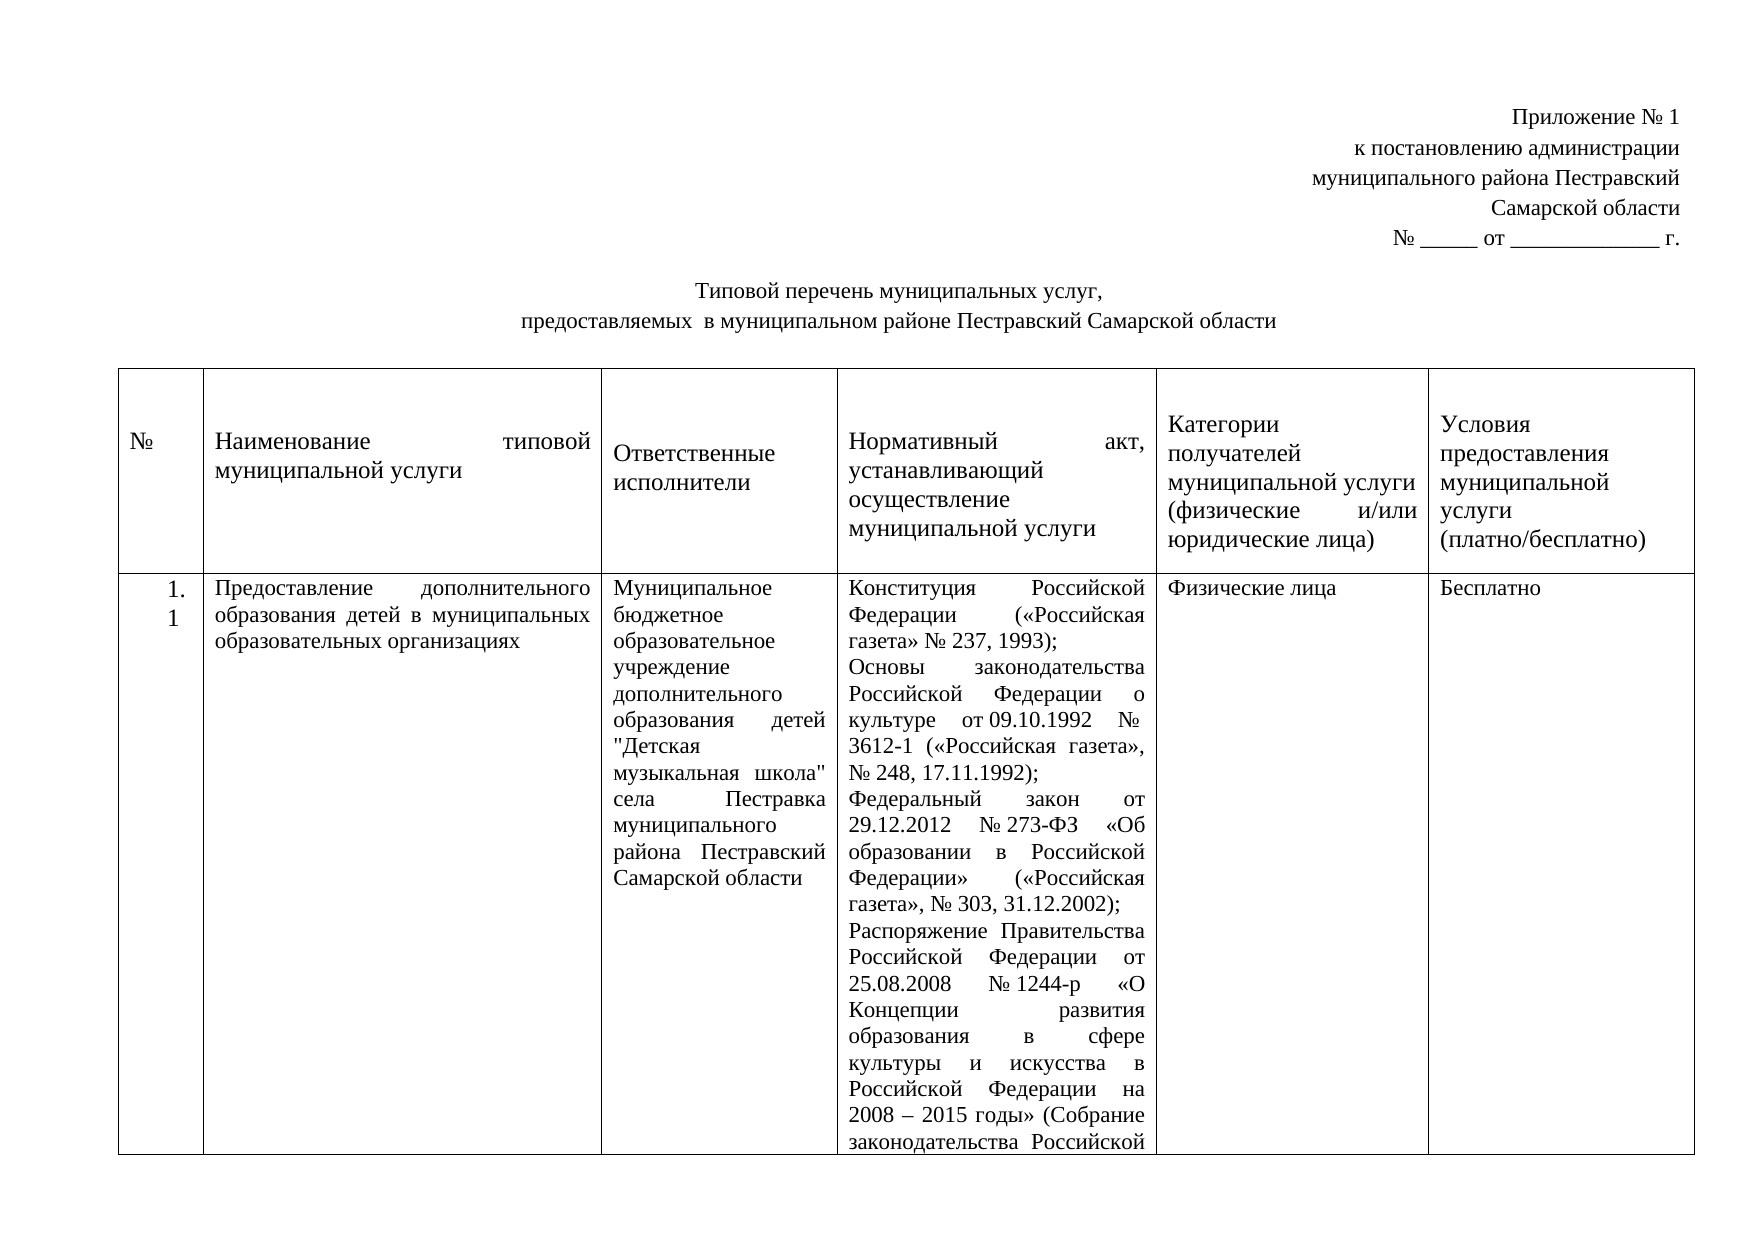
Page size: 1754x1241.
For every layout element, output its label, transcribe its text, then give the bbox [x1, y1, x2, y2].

table_header Нормативный акт, устанавливающий осуществление муниципальной услуги [838, 369, 1156, 573]
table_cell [204, 574, 601, 1154]
table_header Условия предоставления муниципальной услуги (платно/бесплатно) [1429, 369, 1694, 573]
table_cell Физические лица [1157, 574, 1428, 1154]
table_header Ответственные исполнители [602, 369, 837, 573]
text № _____ от _____________ г. [118, 224, 1680, 251]
text к постановлению администрации [118, 133, 1680, 160]
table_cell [602, 574, 837, 1154]
text муниципального района Пестравский [118, 164, 1680, 190]
table_cell Бесплатно [1429, 574, 1694, 1154]
text предоставляемых в муниципальном районе Пестравский Самарской области [118, 307, 1680, 333]
table_header Наименование типовой муниципальной услуги [204, 369, 601, 573]
text Типовой перечень муниципальных услуг, [118, 277, 1680, 303]
text Самарской области [118, 194, 1680, 220]
table_cell 1 [119, 574, 203, 1154]
table_header Категории получателей муниципальной услуги (физические и/или юридические лица) [1157, 369, 1428, 573]
text Приложение № 1 [118, 103, 1680, 130]
table_header № [119, 369, 203, 573]
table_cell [838, 574, 1156, 1154]
